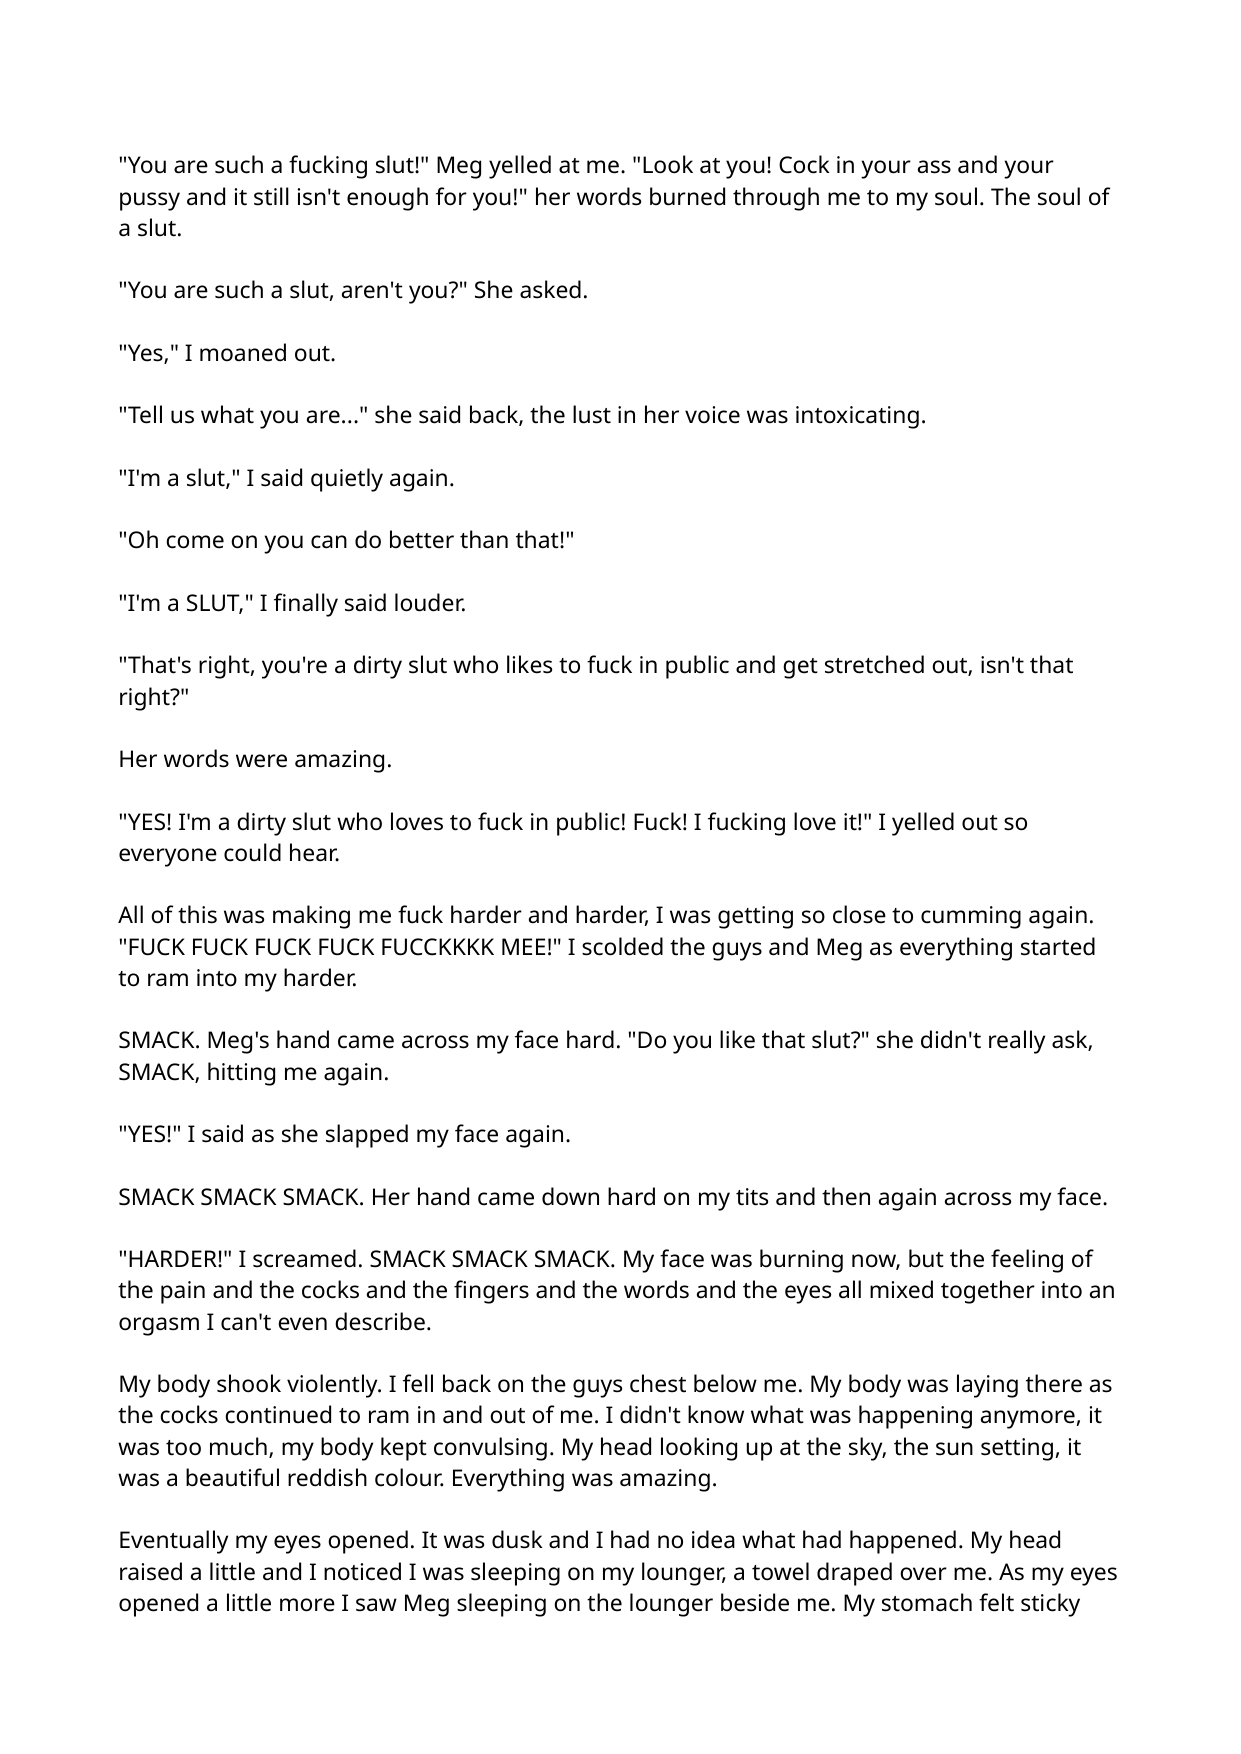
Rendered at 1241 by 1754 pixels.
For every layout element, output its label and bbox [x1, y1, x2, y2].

text [118, 118, 1122, 1618]
